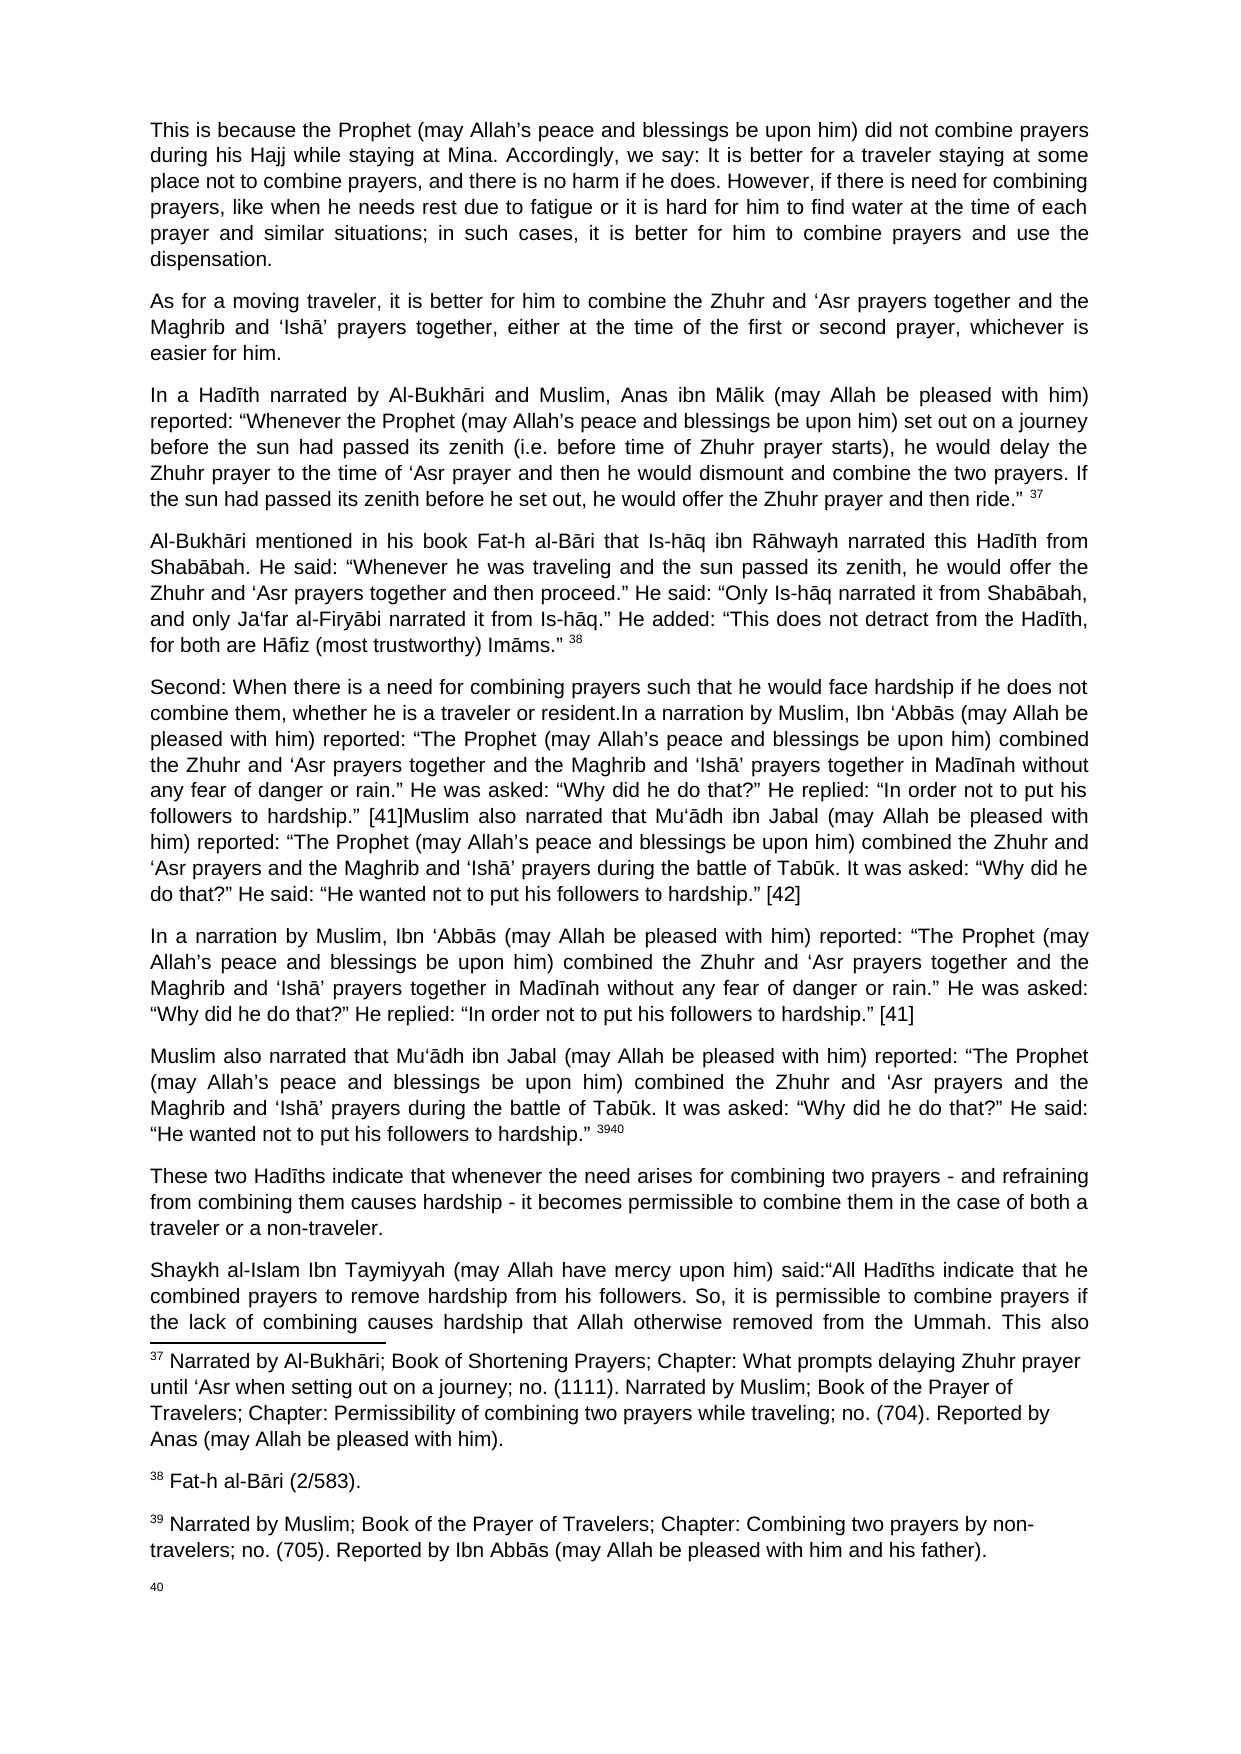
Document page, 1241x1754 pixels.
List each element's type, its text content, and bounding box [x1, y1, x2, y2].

text In a Hadīth narrated by Al-Bukhāri and Muslim, Anas ibn Mālik (may Allah be pleased with him) reported: “Whenever the Prophet (may Allah’s peace and blessings be upon him) set out on a journey before the sun had passed its zenith (i.e. before time of Zhuhr prayer starts), he would delay the Zhuhr prayer to the time of ‘Asr prayer and then he would dismount and combine the two prayers. If the sun had passed its zenith before he set out, he would offer the Zhuhr prayer and then ride.” [150, 383, 1090, 511]
text Second: When there is a need for combining prayers such that he would face hardship if he does not combine them, whether he is a traveler or resident.In a narration by Muslim, Ibn ‘Abbās (may Allah be pleased with him) reported: “The Prophet (may Allah’s peace and blessings be upon him) combined the Zhuhr and ‘Asr prayers together and the Maghrib and ‘Ishā’ prayers together in Madīnah without any fear of danger or rain.” He was asked: “Why did he do that?” He replied: “In order not to put his followers to hardship.” [41]Muslim also narrated that Mu‘ādh ibn Jabal (may Allah be pleased with him) reported: “The Prophet (may Allah’s peace and blessings be upon him) combined the Zhuhr and ‘Asr prayers and the Maghrib and ‘Ishā’ prayers during the battle of Tabūk. It was asked: “Why did he do that?” He said: “He wanted not to put his followers to hardship.” [42] [150, 675, 1090, 906]
text These two Hadīths indicate that whenever the need arises for combining two prayers - and refraining from combining them causes hardship - it becomes permissible to combine them in the case of both a traveler or a non-traveler. [150, 1164, 1090, 1240]
text Muslim also narrated that Mu‘ādh ibn Jabal (may Allah be pleased with him) reported: “The Prophet (may Allah’s peace and blessings be upon him) combined the Zhuhr and ‘Asr prayers and the Maghrib and ‘Ishā’ prayers during the battle of Tabūk. It was asked: “Why did he do that?” He said: “He wanted not to put his followers to hardship.” [150, 1044, 1090, 1146]
text In a narration by Muslim, Ibn ‘Abbās (may Allah be pleased with him) reported: “The Prophet (may Allah’s peace and blessings be upon him) combined the Zhuhr and ‘Asr prayers together and the Maghrib and ‘Ishā’ prayers together in Madīnah without any fear of danger or rain.” He was asked: “Why did he do that?” He replied: “In order not to put his followers to hardship.” [41] [150, 924, 1090, 1026]
text As for a moving traveler, it is better for him to combine the Zhuhr and ‘Asr prayers together and the Maghrib and ‘Ishā’ prayers together, either at the time of the first or second prayer, whichever is easier for him. [150, 289, 1090, 365]
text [150, 1258, 1090, 1334]
text This is because the Prophet (may Allah’s peace and blessings be upon him) did not combine prayers during his Hajj while staying at Mina. Accordingly, we say: It is better for a traveler staying at some place not to combine prayers, and there is no harm if he does. However, if there is need for combining prayers, like when he needs rest due to fatigue or it is hard for him to find water at the time of each prayer and similar situations; in such cases, it is better for him to combine prayers and use the dispensation. [150, 117, 1090, 271]
text Al-Bukhāri mentioned in his book Fat-h al-Bāri that Is-hāq ibn Rāhwayh narrated this Hadīth from Shabābah. He said: “Whenever he was traveling and the sun passed its zenith, he would offer the Zhuhr and ‘Asr prayers together and then proceed.” He said: “Only Is-hāq narrated it from Shabābah, and only Ja‘far al-Firyābi narrated it from Is-hāq.” He added: “This does not detract from the Hadīth, for both are Hāfiz (most trustworthy) Imāms.” [150, 529, 1090, 656]
